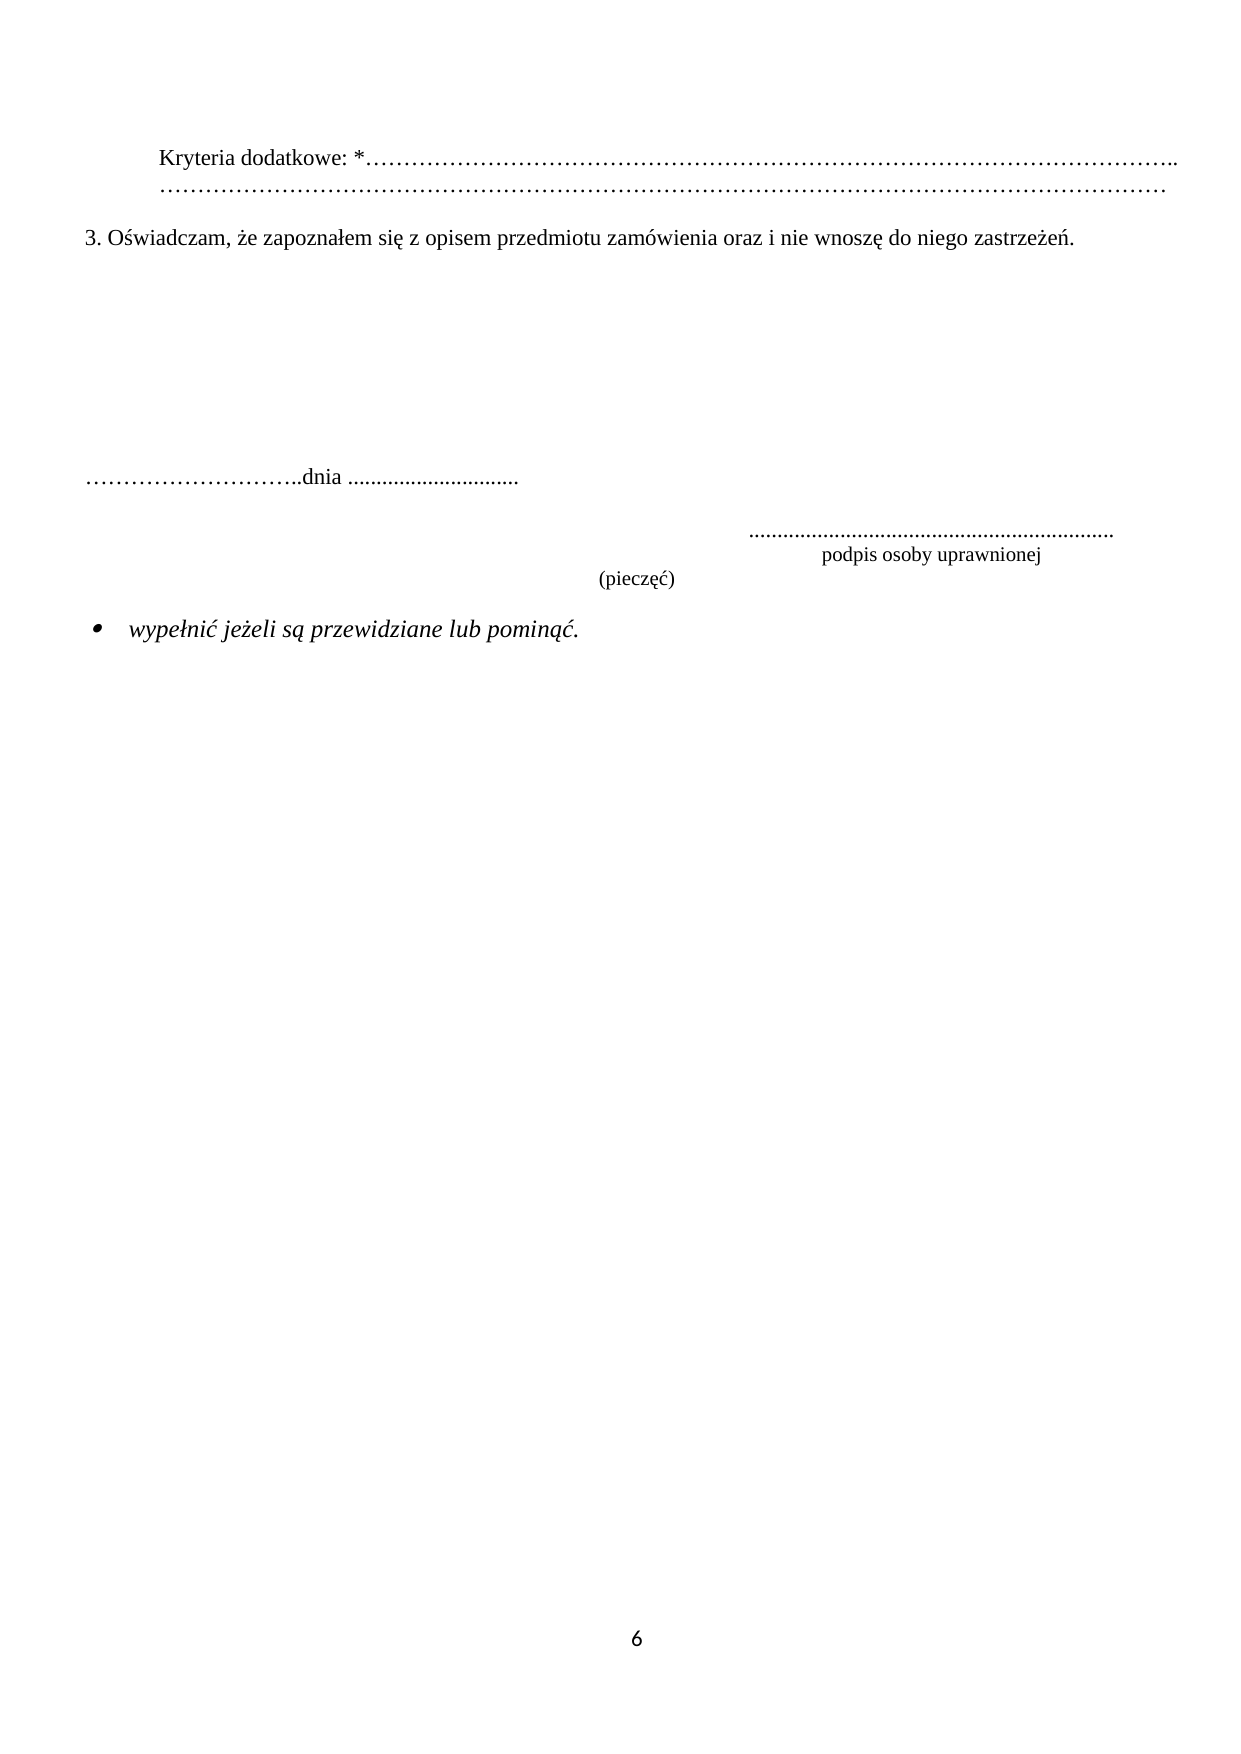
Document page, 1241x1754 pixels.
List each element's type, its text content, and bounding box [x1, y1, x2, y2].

text Kryteria dodatkowe: *…………………………………………………………………………………………….. [159, 144, 1189, 171]
text …………………………………………………………………………………………………………………… [159, 171, 1189, 197]
text 3. Oświadczam, że zapoznałem się z opisem przedmiotu zamówienia oraz i nie wnoszę do niego zastrzeżeń. [84, 223, 1189, 250]
list wypełnić jeżeli są przewidziane lub pominąć. [91, 614, 1189, 643]
text podpis osoby uprawnionej [674, 542, 1189, 566]
text (pieczęć) [84, 566, 1189, 590]
text ................................................................ [674, 516, 1189, 542]
text ………………………..dnia .............................. [84, 463, 1189, 489]
